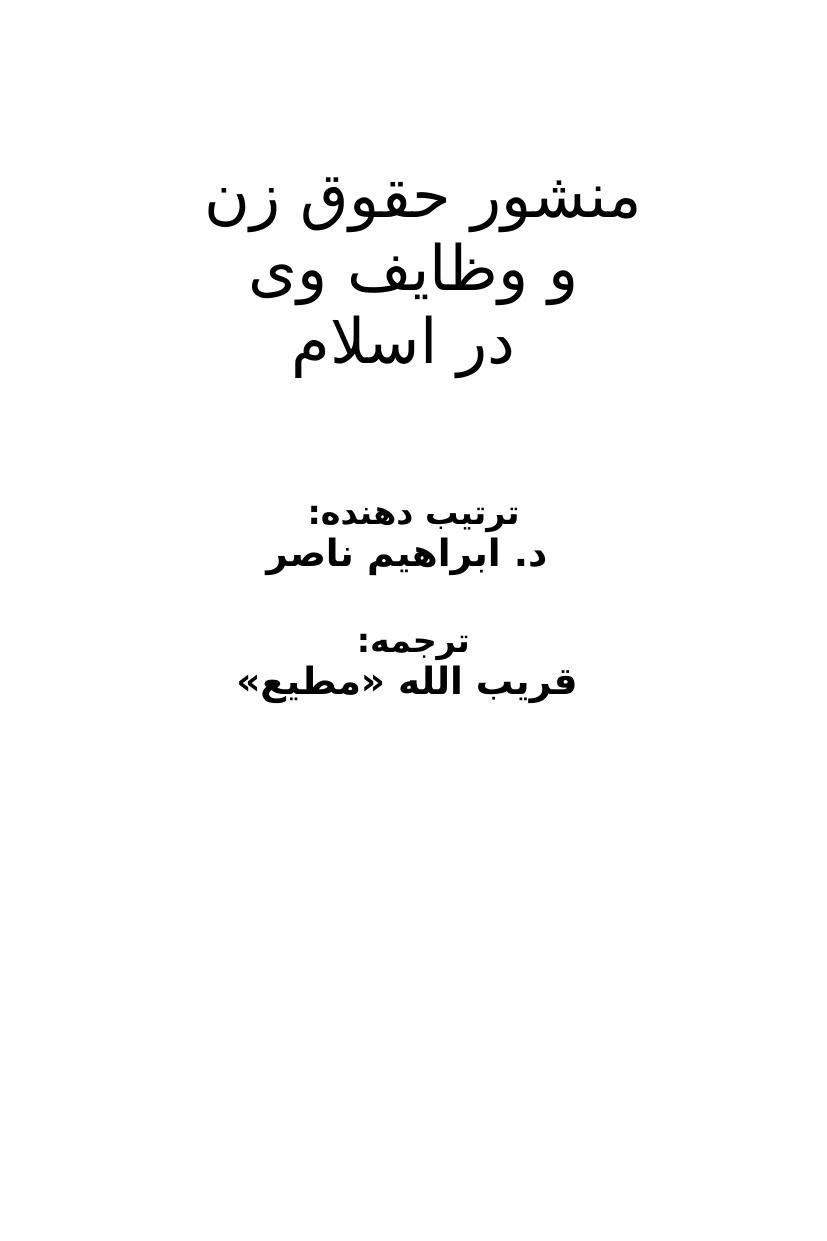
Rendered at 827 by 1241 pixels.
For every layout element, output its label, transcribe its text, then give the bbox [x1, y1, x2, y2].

text قریب الله «مطیع» [89, 660, 738, 703]
text ترتيب دهنده: [89, 493, 738, 532]
text ترجمه: [89, 621, 738, 660]
text و وظايف وی [89, 232, 738, 305]
text منشور حقوق زن [89, 160, 738, 232]
text در اسلام [89, 305, 738, 378]
text د. ابراهیم ناصر [89, 532, 738, 576]
